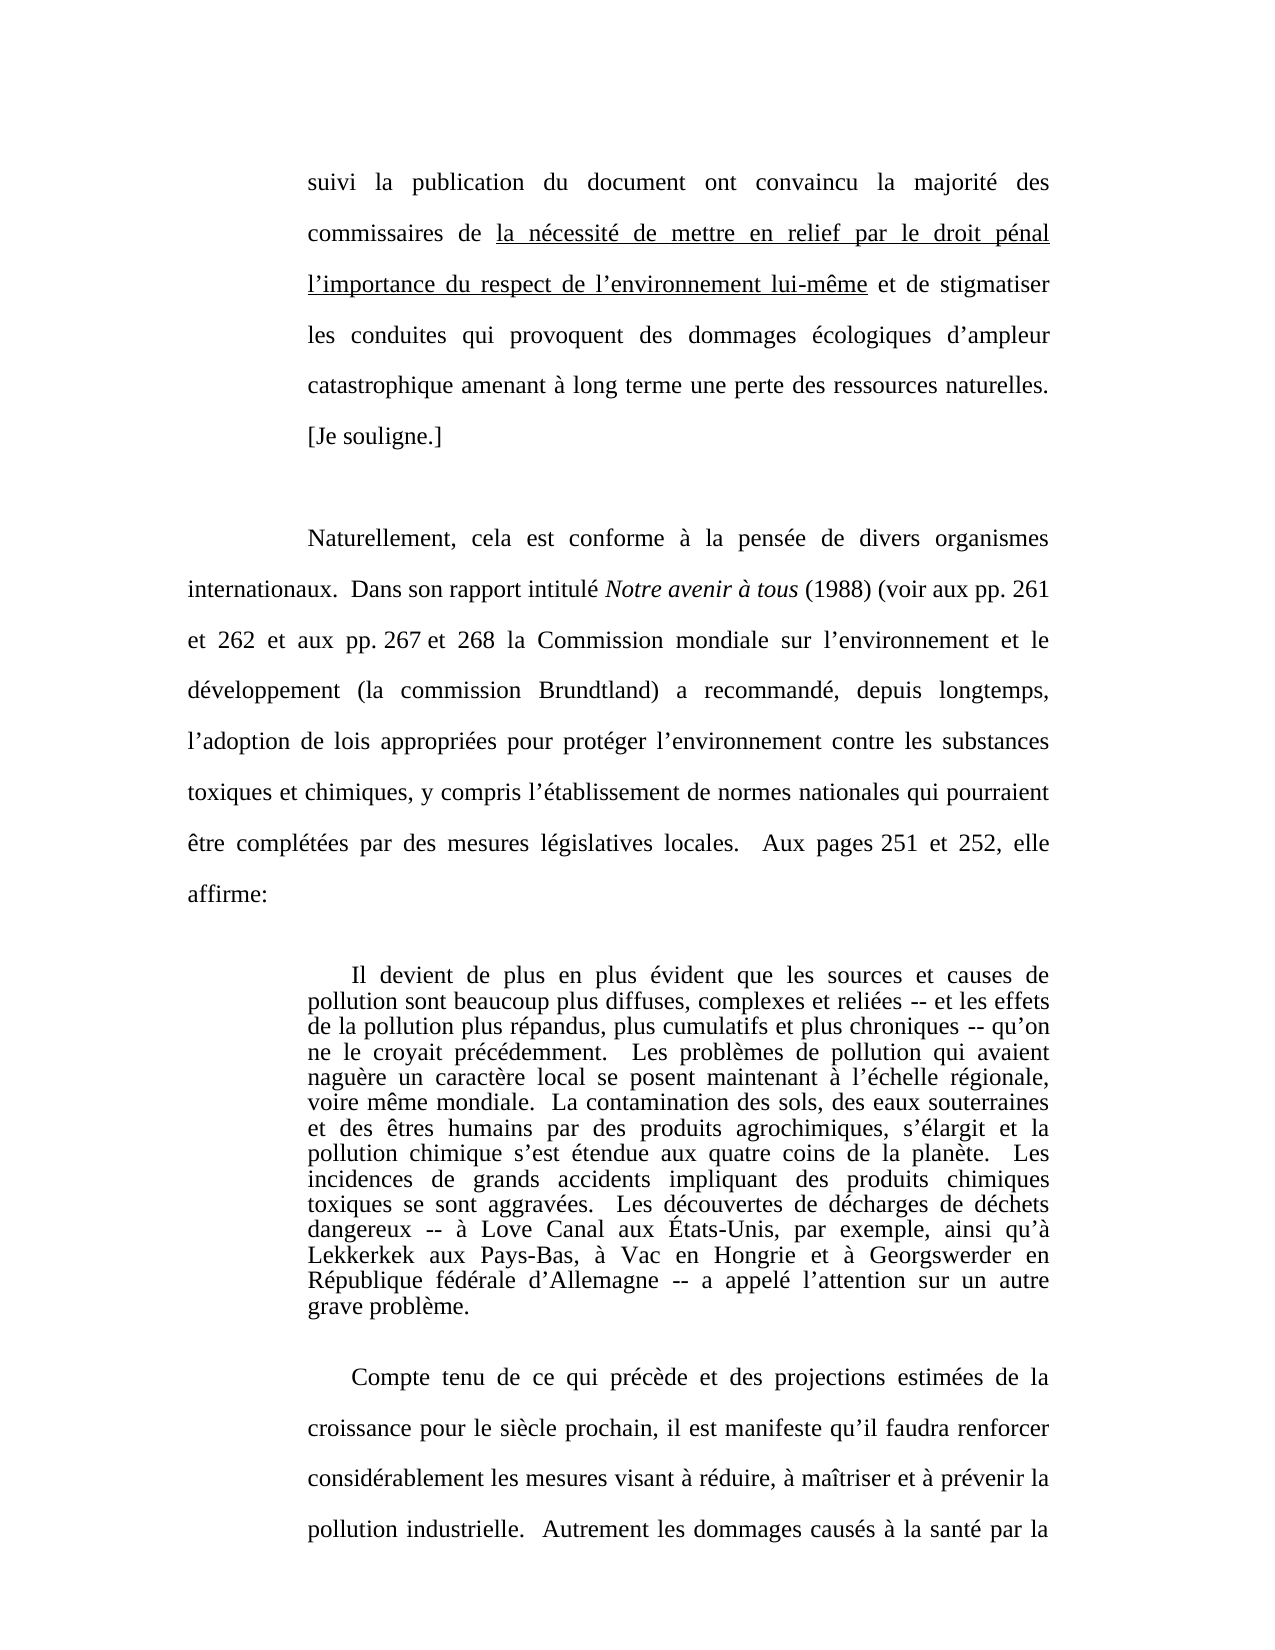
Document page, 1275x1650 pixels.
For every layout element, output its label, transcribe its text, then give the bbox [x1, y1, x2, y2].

text Naturellement, cela est conforme à la pensée de divers organismes internationaux. Dans son rapport intitulé Notre avenir à tous (1988) (voir aux pp. 261 et 262 et aux pp. 267 et 268 la Commission mondiale sur l’environnement et le développement (la commission Brundtland) a recommandé, depuis longtemps, l’adoption de lois appropriées pour protéger l’environnement contre les substances toxiques et chimiques, y compris l’établissement de normes nationales qui pourraient être complétées par des mesures législatives locales. Aux pages 251 et 252, elle affirme: [187, 506, 1050, 912]
text Il devient de plus en plus évident que les sources et causes de pollution sont beaucoup plus diffuses, complexes et reliées -- et les effets de la pollution plus répandus, plus cumulatifs et plus chroniques -- qu’on ne le croyait précédemment. Les problèmes de pollution qui avaient naguère un caractère local se posent maintenant à l’échelle régionale, voire même mondiale. La contamination des sols, des eaux souterraines et des êtres humains par des produits agrochimiques, s’élargit et la pollution chimique s’est étendue aux quatre coins de la planète. Les incidences de grands accidents impliquant des produits chimiques toxiques se sont aggravées. Les découvertes de décharges de déchets dangereux -- à Love Canal aux États-Unis, par exemple, ainsi qu’à Lekkerkek aux Pays-Bas, à Vac en Hongrie et à Georgswerder en République fédérale d’Allemagne -- a appelé l’attention sur un autre grave problème. [307, 963, 1050, 1319]
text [307, 1344, 1050, 1548]
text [307, 150, 1050, 455]
